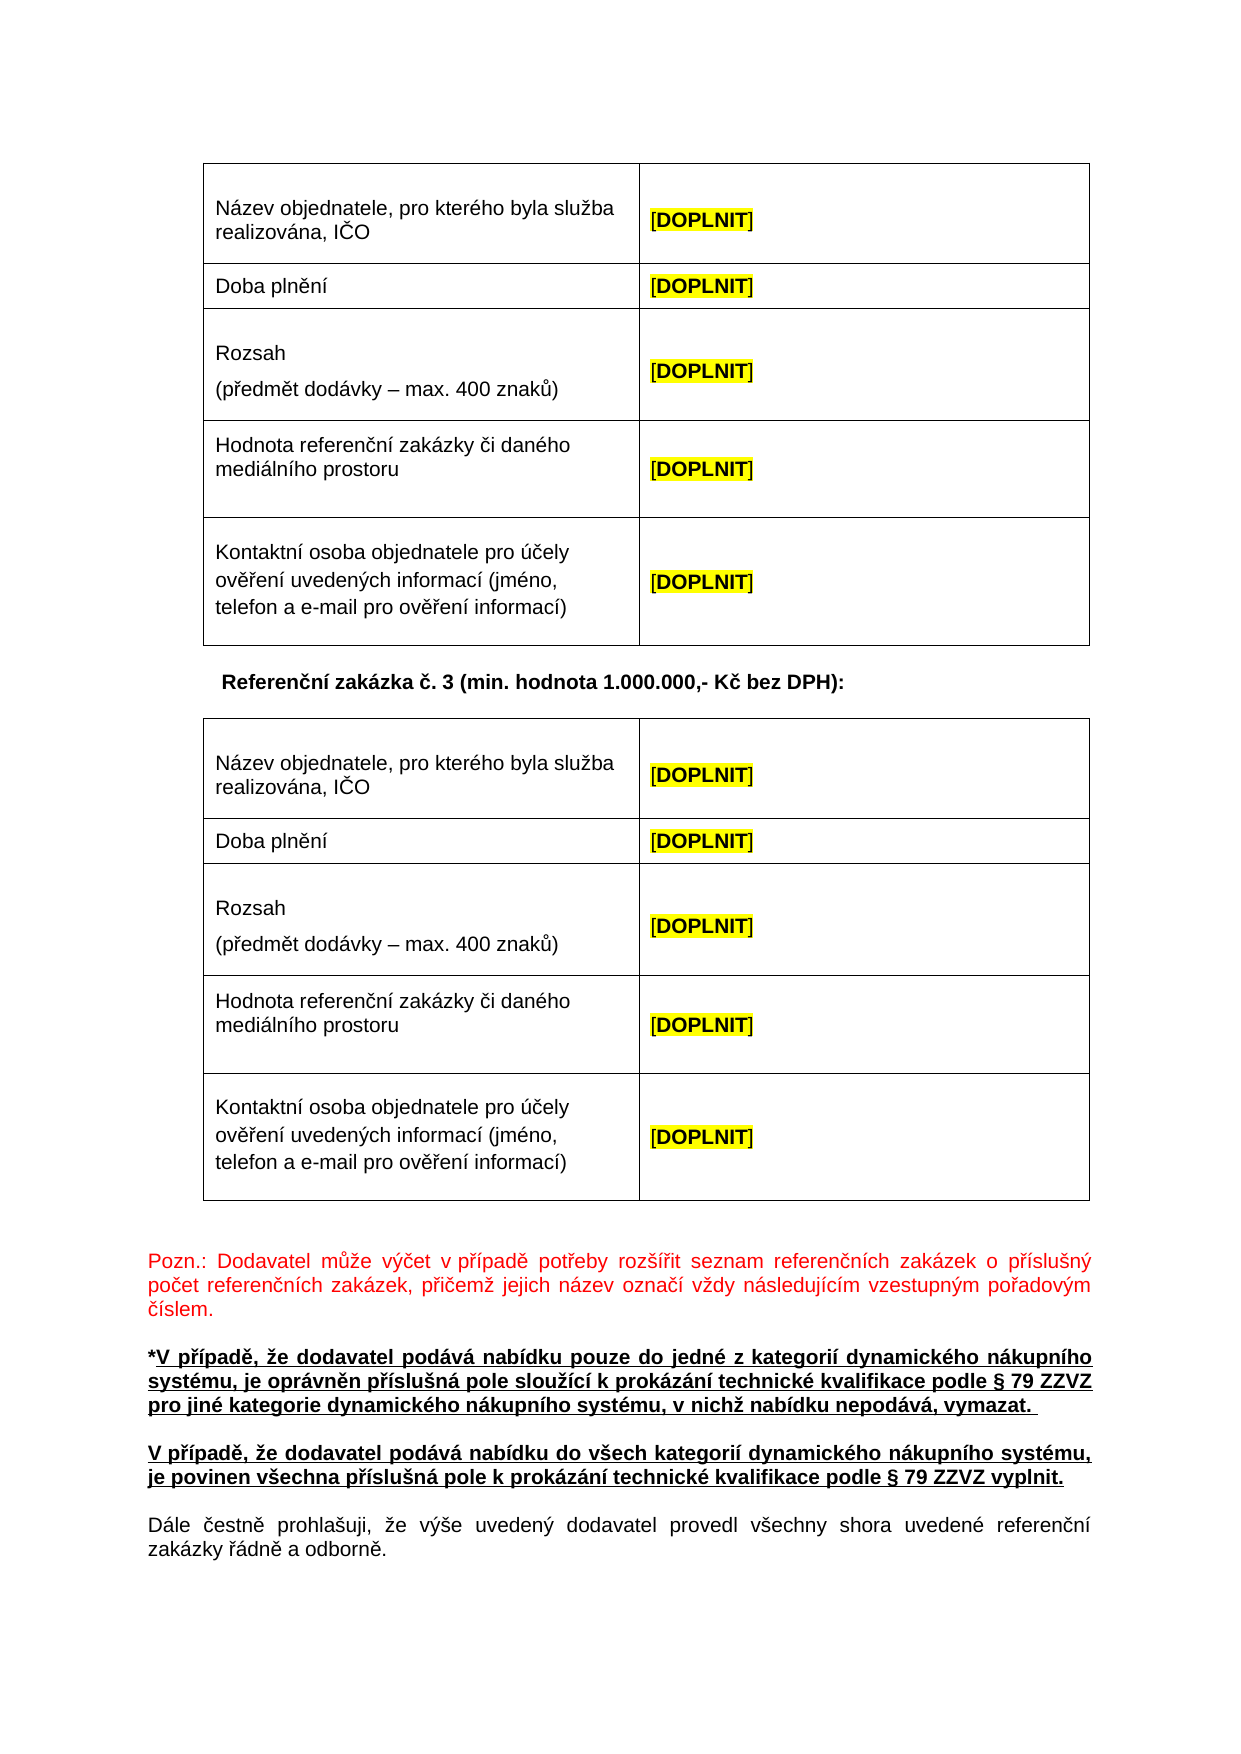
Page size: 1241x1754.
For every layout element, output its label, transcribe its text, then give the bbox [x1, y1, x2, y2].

table_cell [DOPLNIT] [640, 518, 1089, 645]
table_cell [DOPLNIT] [640, 264, 1089, 308]
table_header [DOPLNIT] [640, 164, 1089, 263]
text V případě, že dodavatel podává nabídku do všech kategorií dynamického nákupního systému, je povinen všechna příslušná pole k prokázání technické kvalifikace podle § 79 ZZVZ vyplnit. [148, 1463, 1092, 1489]
table_cell [DOPLNIT] [640, 864, 1089, 975]
text Pozn.: Dodavatel může výčet v případě potřeby rozšířit seznam referenčních zakázek o příslušný počet referenčních zakázek, přičemž jejich název označí vždy následujícím vzestupným pořadovým číslem. [148, 1249, 1092, 1321]
text V případě, že dodavatel podává nabídku do všech kategorií dynamického nákupního systému, je povinen všechna příslušná pole k prokázání technické kvalifikace podle § 79 ZZVZ vyplnit. [148, 1441, 1092, 1462]
text *V případě, že dodavatel podává nabídku pouze do jedné z kategorií dynamického nákupního systému, je oprávněn příslušná pole sloužící k prokázání technické kvalifikace podle § 79 ZZVZ pro jiné kategorie dynamického nákupního systému, v nichž nabídku nepodává, vymazat. [148, 1391, 1092, 1417]
table_header [DOPLNIT] [640, 719, 1089, 818]
table_cell [DOPLNIT] [640, 421, 1089, 517]
table_cell Rozsah (předmět dodávky – max. 400 znaků) [204, 864, 639, 975]
table_cell [DOPLNIT] [640, 1074, 1089, 1200]
text *V případě, že dodavatel podává nabídku pouze do jedné z kategorií dynamického nákupního systému, je oprávněn příslušná pole sloužící k prokázání technické kvalifikace podle § 79 ZZVZ pro jiné kategorie dynamického nákupního systému, v nichž nabídku nepodává, vymazat. [148, 1345, 1092, 1390]
table_cell [DOPLNIT] [640, 819, 1089, 863]
table_cell Hodnota referenční zakázky či daného mediálního prostoru [204, 421, 639, 517]
table_cell Doba plnění [204, 264, 639, 308]
list Referenční zakázka č. 3 (min. hodnota 1.000.000,- Kč bez DPH): [221, 670, 1092, 694]
table_header Název objednatele, pro kterého byla služba realizována, IČO [204, 164, 639, 263]
table_cell [DOPLNIT] [640, 309, 1089, 420]
table_cell Doba plnění [204, 819, 639, 863]
table_cell Rozsah (předmět dodávky – max. 400 znaků) [204, 309, 639, 420]
table_header Název objednatele, pro kterého byla služba realizována, IČO [204, 719, 639, 818]
table_cell [DOPLNIT] [640, 976, 1089, 1072]
text Dále čestně prohlašuji, že výše uvedený dodavatel provedl všechny shora uvedené referenční zakázky řádně a odborně. [148, 1513, 1092, 1561]
table_cell Hodnota referenční zakázky či daného mediálního prostoru [204, 976, 639, 1072]
table_cell Kontaktní osoba objednatele pro účely ověření uvedených informací (jméno, telefon a e-mail pro ověření informací) [204, 1074, 639, 1200]
table_cell Kontaktní osoba objednatele pro účely ověření uvedených informací (jméno, telefon a e-mail pro ověření informací) [204, 518, 639, 645]
